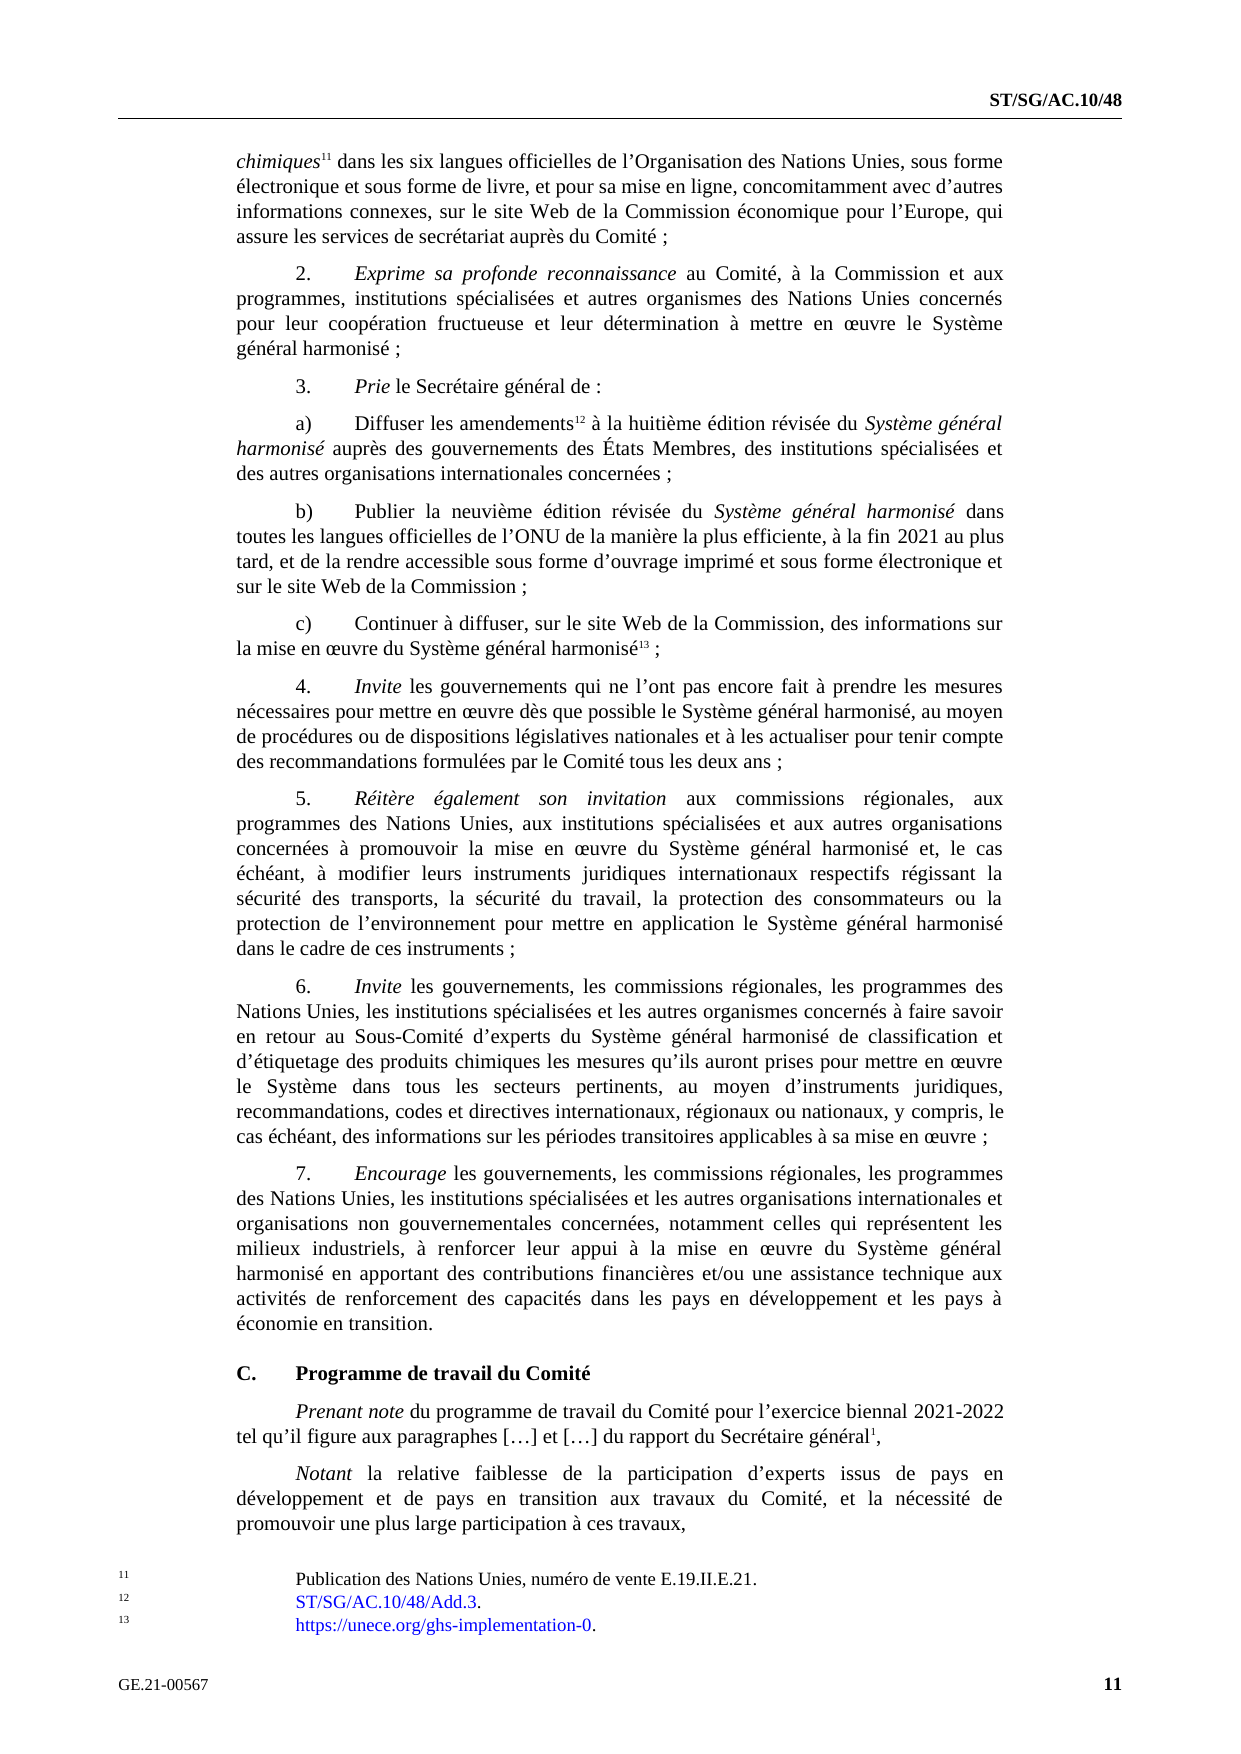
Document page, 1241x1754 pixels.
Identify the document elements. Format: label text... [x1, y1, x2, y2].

text 2. Exprime sa profonde reconnaissance au Comité, à la Commission et aux programmes, institutions spécialisées et autres organismes des Nations Unies concernés pour leur coopération fructueuse et leur détermination à mettre en œuvre le Système général harmonisé ; [236, 260, 1004, 360]
text Prenant note du programme de travail du Comité pour l’exercice biennal 2021-2022 tel qu’il figure aux paragraphes […] et […] du rapport du Secrétaire général1, [236, 1398, 1004, 1448]
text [236, 148, 1004, 248]
text 4. Invite les gouvernements qui ne l’ont pas encore fait à prendre les mesures nécessaires pour mettre en œuvre dès que possible le Système général harmonisé, au moyen de procédures ou de dispositions législatives nationales et à les actualiser pour tenir compte des recommandations formulées par le Comité tous les deux ans ; [236, 673, 1004, 773]
text b) Publier la neuvième édition révisée du Système général harmonisé dans toutes les langues officielles de l’ONU de la manière la plus efficiente, à la fin 2021 au plus tard, et de la rendre accessible sous forme d’ouvrage imprimé et sous forme électronique et sur le site Web de la Commission ; [236, 498, 1004, 598]
text 5. Réitère également son invitation aux commissions régionales, aux programmes des Nations Unies, aux institutions spécialisées et aux autres organisations concernées à promouvoir la mise en œuvre du Système général harmonisé et, le cas échéant, à modifier leurs instruments juridiques internationaux respectifs régissant la sécurité des transports, la sécurité du travail, la protection des consommateurs ou la protection de l’environnement pour mettre en application le Système général harmonisé dans le cadre de ces instruments ; [236, 785, 1004, 960]
text Notant la relative faiblesse de la participation d’experts issus de pays en développement et de pays en transition aux travaux du Comité, et la nécessité de promouvoir une plus large participation à ces travaux, [236, 1460, 1004, 1535]
text C. Programme de travail du Comité [118, 1360, 1004, 1385]
text 6. Invite les gouvernements, les commissions régionales, les programmes des Nations Unies, les institutions spécialisées et les autres organismes concernés à faire savoir en retour au Sous-Comité d’experts du Système général harmonisé de classification et d’étiquetage des produits chimiques les mesures qu’ils auront prises pour mettre en œuvre le Système dans tous les secteurs pertinents, au moyen d’instruments juridiques, recommandations, codes et directives internationaux, régionaux ou nationaux, y compris, le cas échéant, des informations sur les périodes transitoires applicables à sa mise en œuvre ; [236, 973, 1004, 1148]
text a) Diffuser les amendements à la huitième édition révisée du Système général harmonisé auprès des gouvernements des États Membres, des institutions spécialisées et des autres organisations internationales concernées ; [236, 410, 1004, 485]
text 7. Encourage les gouvernements, les commissions régionales, les programmes des Nations Unies, les institutions spécialisées et les autres organisations internationales et organisations non gouvernementales concernées, notamment celles qui représentent les milieux industriels, à renforcer leur appui à la mise en œuvre du Système général harmonisé en apportant des contributions financières et/ou une assistance technique aux activités de renforcement des capacités dans les pays en développement et les pays à économie en transition. [236, 1160, 1004, 1335]
text 3. Prie le Secrétaire général de : [236, 373, 1004, 398]
text c) Continuer à diffuser, sur le site Web de la Commission, des informations sur la mise en œuvre du Système général harmonisé ; [236, 610, 1004, 660]
